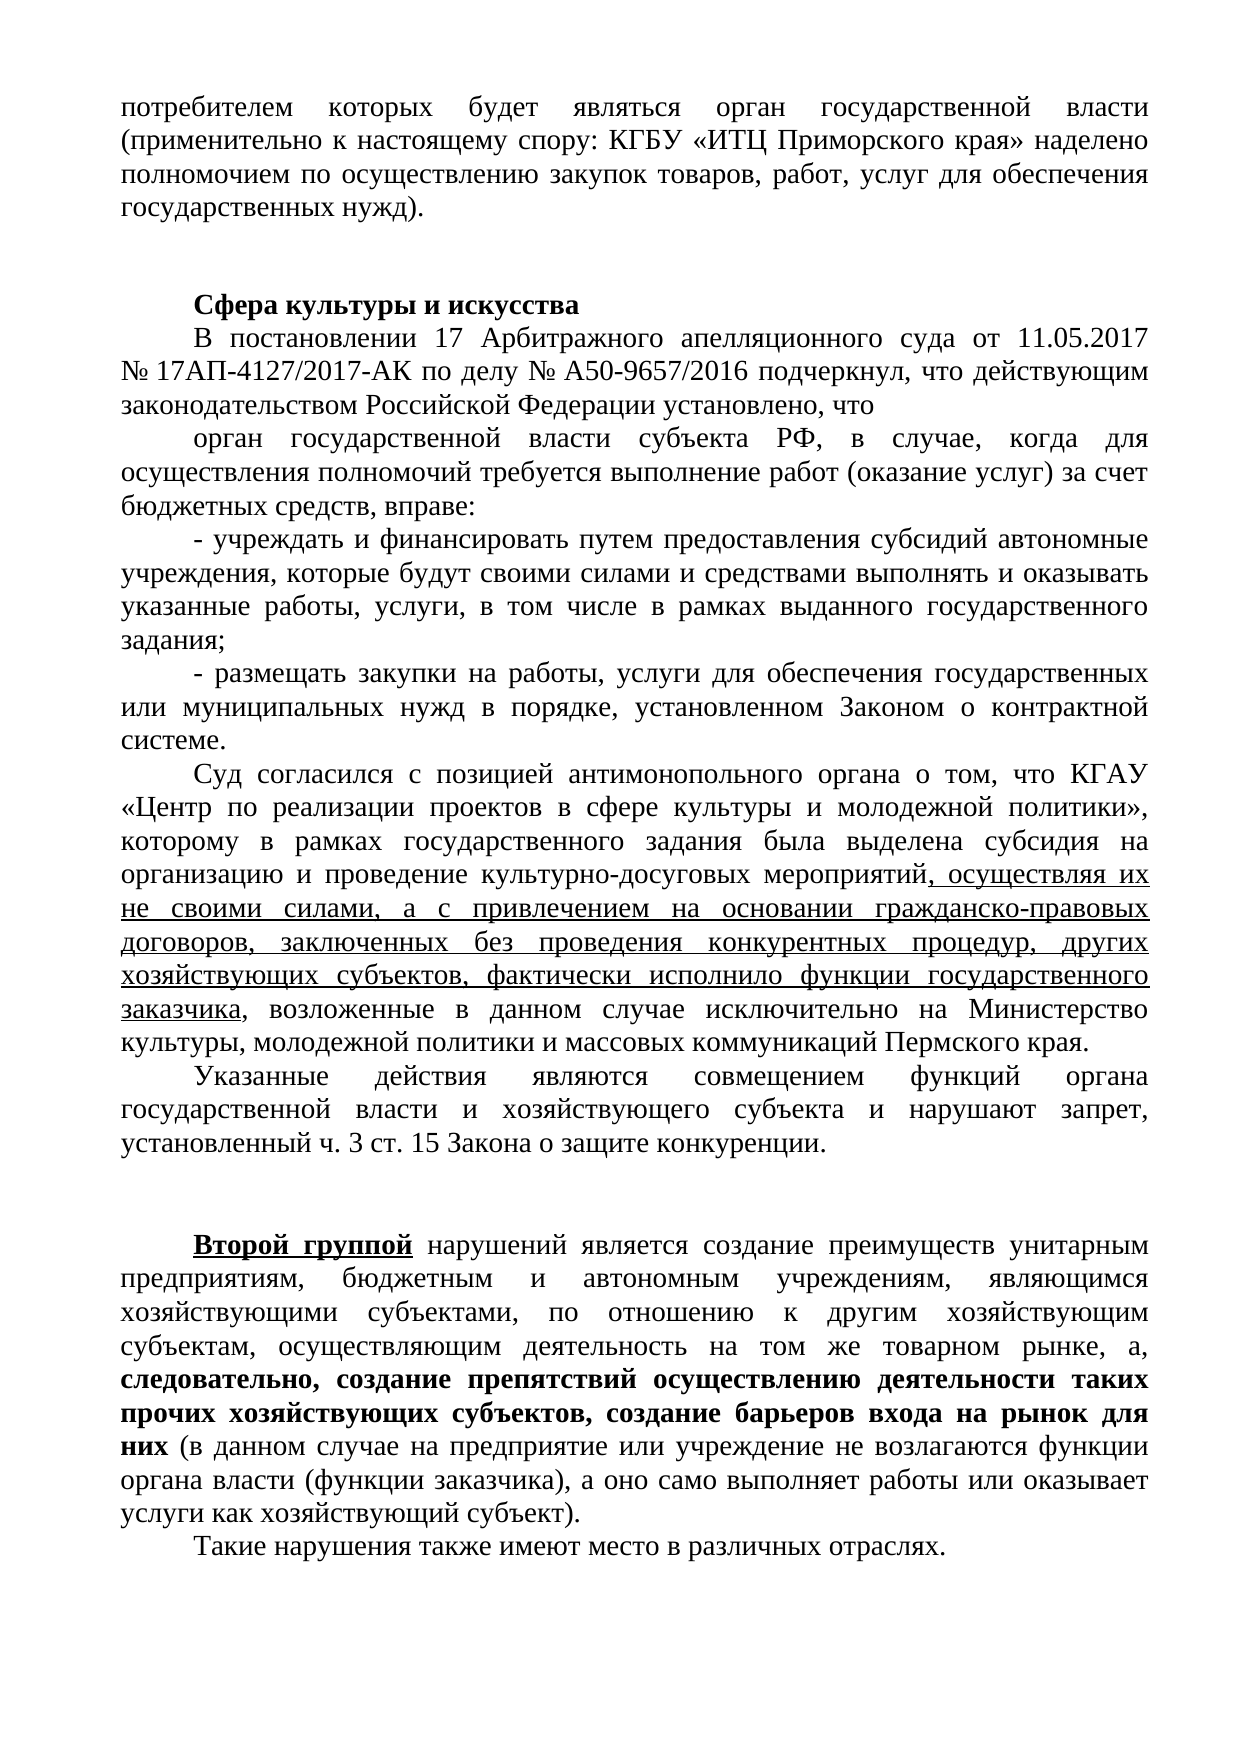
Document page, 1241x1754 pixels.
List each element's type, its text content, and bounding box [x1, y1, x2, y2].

text Суд согласился с позицией антимонопольного органа о том, что КГАУ «Центр по реализации проектов в сфере культуры и молодежной политики», которому в рамках государственного задания была выделена субсидия на организацию и проведение культурно-досуговых мероприятий, осуществляя их не своими силами, а с привлечением на основании гражданско-правовых договоров, заключенных без проведения конкурентных процедур, других хозяйствующих субъектов, фактически исполнило функции государственного заказчика, возложенные в данном случае исключительно на Министерство культуры, молодежной политики и массовых коммуникаций Пермского края. [121, 756, 1149, 919]
text Сфера культуры и искусства [120, 292, 1152, 320]
text Такие нарушения также имеют место в различных отраслях. [120, 1529, 1152, 1562]
text орган государственной власти субъекта РФ, в случае, когда для осуществления полномочий требуется выполнение работ (оказание услуг) за счет бюджетных средств, вправе: [121, 421, 1149, 521]
text Указанные действия являются совмещением функций органа государственной власти и хозяйствующего субъекта и нарушают запрет, установленный ч. 3 ст. 15 Закона о защите конкуренции. [121, 1058, 1149, 1158]
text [121, 89, 1149, 223]
text - учреждать и финансировать путем предоставления субсидий автономные учреждения, которые будут своими силами и средствами выполнять и оказывать указанные работы, услуги, в том числе в рамках выданного государственного задания; [121, 521, 1149, 655]
text В постановлении 17 Арбитражного апелляционного суда от 11.05.2017 № 17АП-4127/2017-АК по делу № А50-9657/2016 подчеркнул, что действующим законодательством Российской Федерации установлено, что [121, 320, 1149, 421]
text - размещать закупки на работы, услуги для обеспечения государственных или муниципальных нужд в порядке, установленном Законом о контрактной системе. [121, 655, 1149, 756]
text Второй группой нарушений является создание преимуществ унитарным предприятиям, бюджетным и автономным учреждениям, являющимся хозяйствующими субъектами, по отношению к другим хозяйствующим субъектам, осуществляющим деятельность на том же товарном рынке, а, следовательно, создание препятствий осуществлению деятельности таких прочих хозяйствующих субъектов, создание барьеров входа на рынок для них (в данном случае на предприятие или учреждение не возлагаются функции органа власти (функции заказчика), а оно само выполняет работы или оказывает услуги как хозяйствующий субъект). [120, 1228, 1149, 1529]
text Суд согласился с позицией антимонопольного органа о том, что КГАУ «Центр по реализации проектов в сфере культуры и молодежной политики», которому в рамках государственного задания была выделена субсидия на организацию и проведение культурно-досуговых мероприятий, осуществляя их не своими силами, а с привлечением на основании гражданско-правовых договоров, заключенных без проведения конкурентных процедур, других хозяйствующих субъектов, фактически исполнило функции государственного заказчика, возложенные в данном случае исключительно на Министерство культуры, молодежной политики и массовых коммуникаций Пермского края. [121, 988, 1149, 1058]
